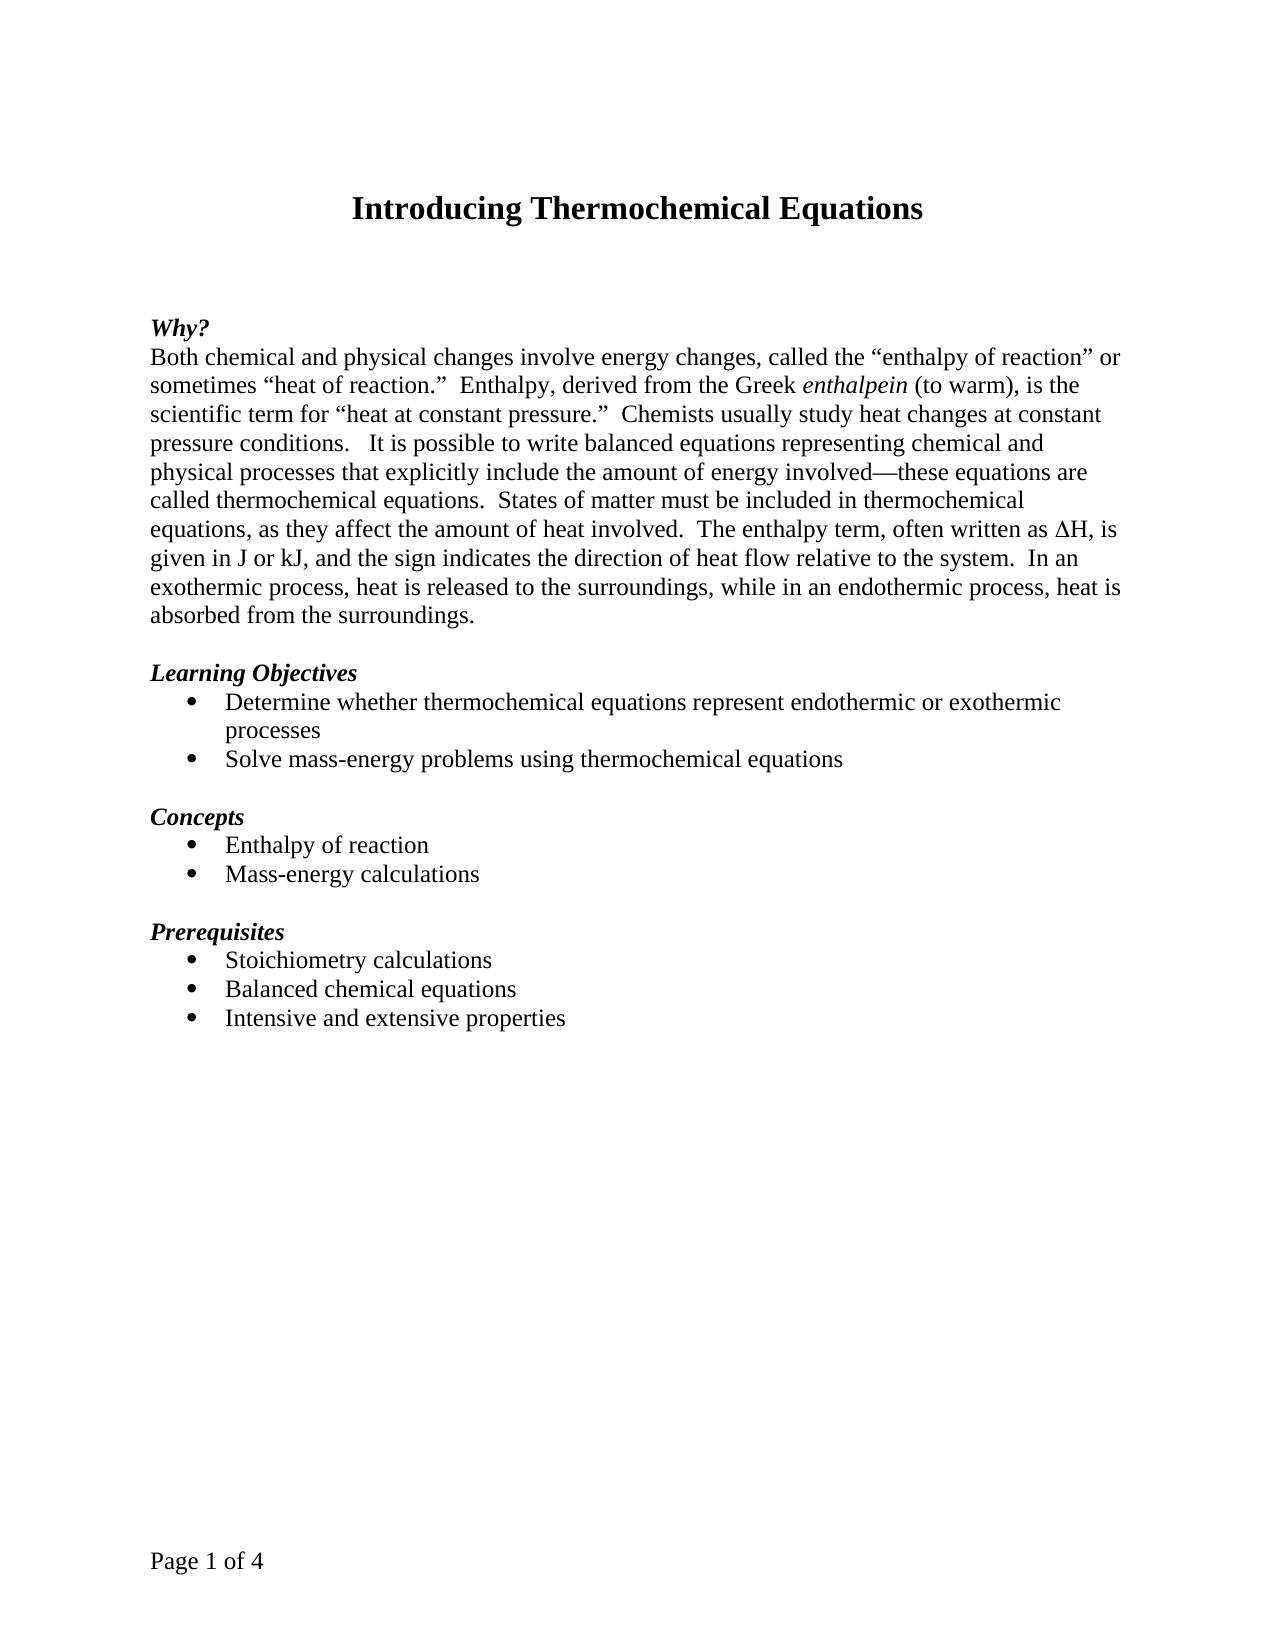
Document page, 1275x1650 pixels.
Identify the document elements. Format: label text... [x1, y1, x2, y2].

list Mass-energy calculations [187, 859, 1125, 888]
text Introducing Thermochemical Equations [150, 188, 1125, 227]
text Concepts [150, 802, 1125, 830]
text Why? [150, 313, 1125, 342]
list Intensive and extensive properties [187, 1003, 1125, 1032]
text Both chemical and physical changes involve energy changes, called the “enthalpy of reaction” or sometimes “heat of reaction.” Enthalpy, derived from the Greek enthalpein (to warm), is the scientific term for “heat at constant pressure.” Chemists usually study heat changes at constant pressure conditions. It is possible to write balanced equations representing chemical and physical processes that explicitly include the amount of energy involved—these equations are called thermochemical equations. States of matter must be included in thermochemical equations, as they affect the amount of heat involved. The enthalpy term, often written as H, is given in J or kJ, and the sign indicates the direction of heat flow relative to the system. In an exothermic process, heat is released to the surroundings, while in an endothermic process, heat is absorbed from the surroundings. [150, 342, 1125, 629]
list Enthalpy of reaction [187, 830, 1125, 859]
list Solve mass-energy problems using thermochemical equations [187, 744, 1125, 773]
text Prerequisites [150, 917, 1125, 945]
list Stoichiometry calculations [187, 945, 1125, 974]
text Learning Objectives [150, 658, 1125, 687]
list Determine whether thermochemical equations represent endothermic or exothermic processes [187, 687, 1125, 744]
list Balanced chemical equations [187, 974, 1125, 1003]
